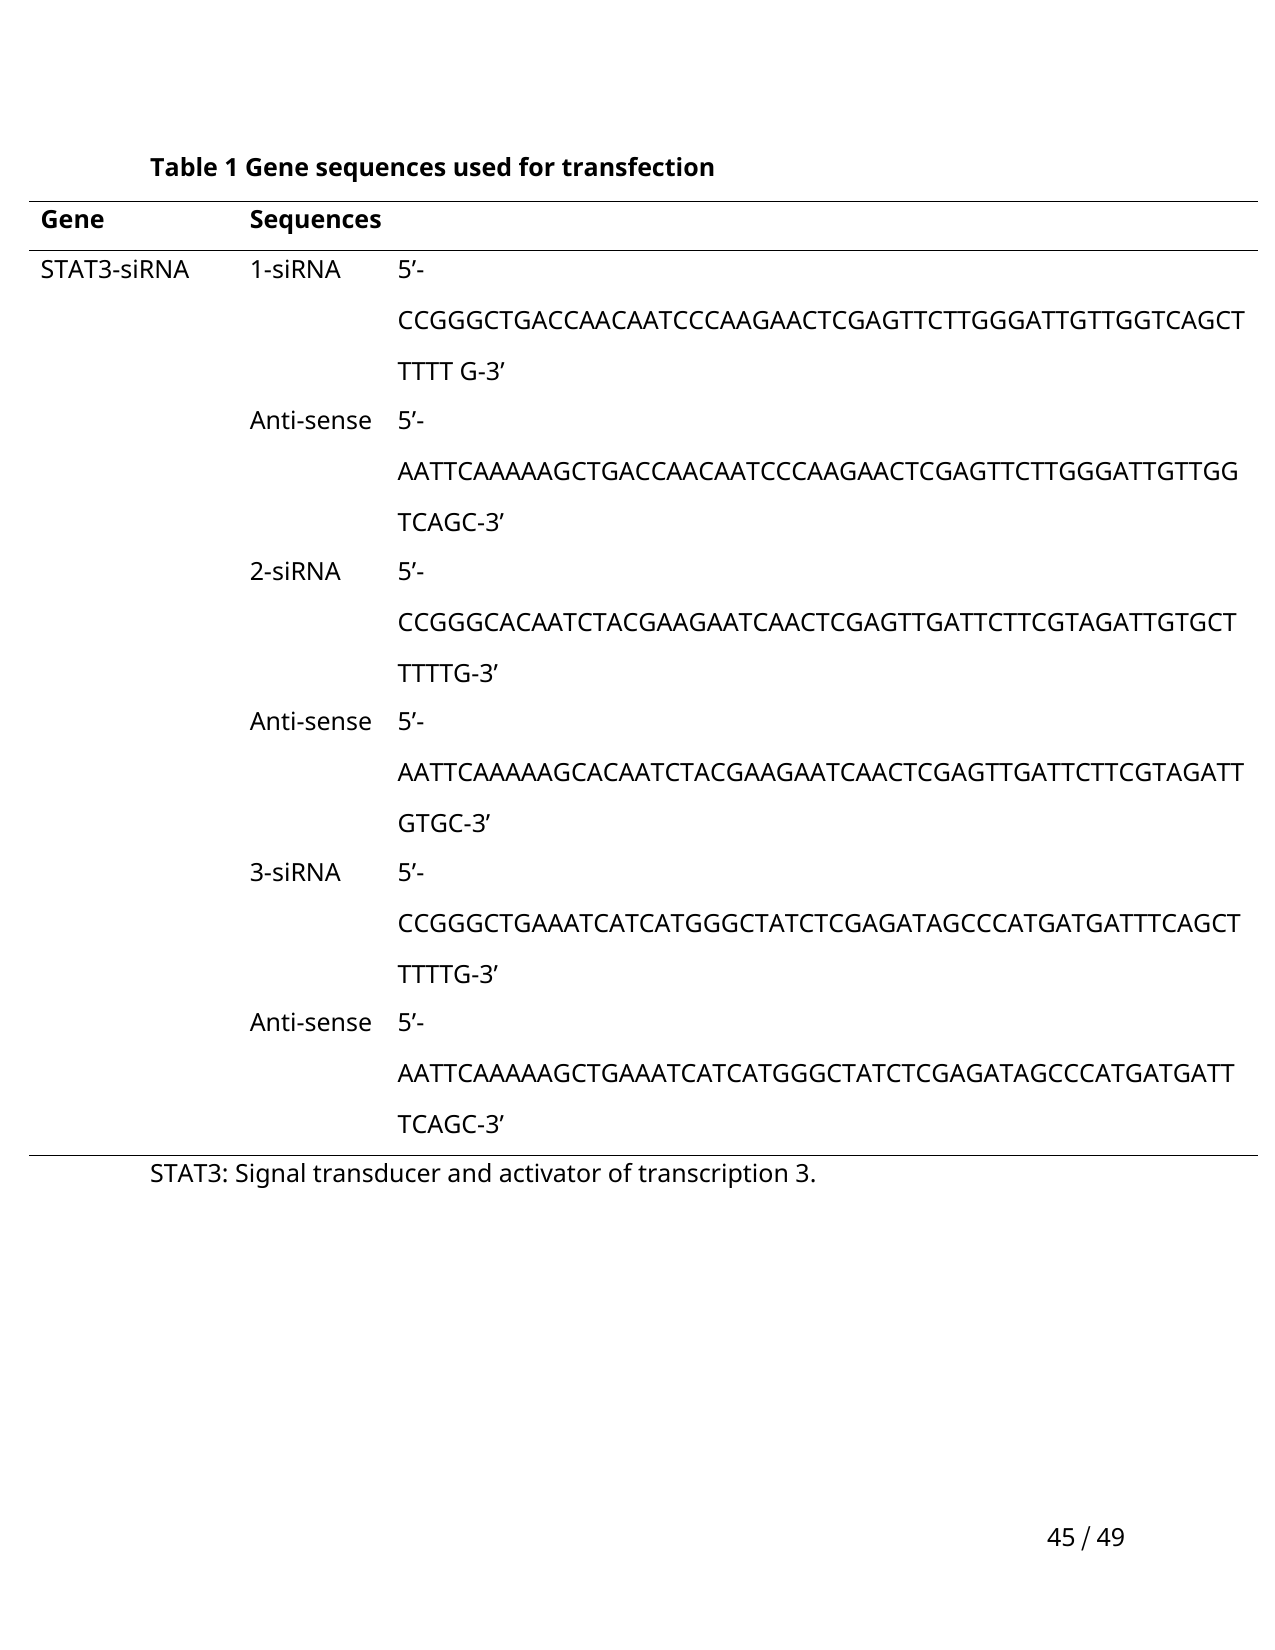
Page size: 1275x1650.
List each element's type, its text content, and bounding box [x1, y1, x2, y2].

table_cell Anti-sense [238, 402, 386, 553]
table_cell 3-siRNA [238, 854, 386, 1004]
table_cell 5’-AATTCAAAAAGCACAATCTACGAAGAATCAACTCGAGTTGATTCTTCGTAGATTGTGC-3’ [386, 704, 1257, 854]
table_cell Anti-sense [238, 704, 386, 854]
table_cell 5’-CCGGGCACAATCTACGAAGAATCAACTCGAGTTGATTCTTCGTAGATTGTGCTTTTTG-3’ [386, 553, 1257, 704]
table_cell STAT3-siRNA [29, 251, 238, 1155]
table_cell Anti-sense [238, 1005, 386, 1155]
table_cell 1-siRNA [238, 251, 386, 402]
table_header Sequences [238, 202, 1257, 250]
table_cell 2-siRNA [238, 553, 386, 704]
table_header Gene [29, 202, 238, 250]
table_cell 5’-CCGGGCTGACCAACAATCCCAAGAACTCGAGTTCTTGGGATTGTTGGTCAGCTTTTT G-3’ [386, 251, 1257, 402]
table_cell 5’-AATTCAAAAAGCTGACCAACAATCCCAAGAACTCGAGTTCTTGGGATTGTTGGTCAGC-3’ [386, 402, 1257, 553]
text Table 1 Gene sequences used for transfection [150, 150, 1125, 184]
table_cell 5’-AATTCAAAAAGCTGAAATCATCATGGGCTATCTCGAGATAGCCCATGATGATTTCAGC-3’ [386, 1005, 1257, 1155]
table_cell 5’-CCGGGCTGAAATCATCATGGGCTATCTCGAGATAGCCCATGATGATTTCAGCTTTTTG-3’ [386, 854, 1257, 1004]
text STAT3: Signal transducer and activator of transcription 3. [150, 1156, 1125, 1190]
